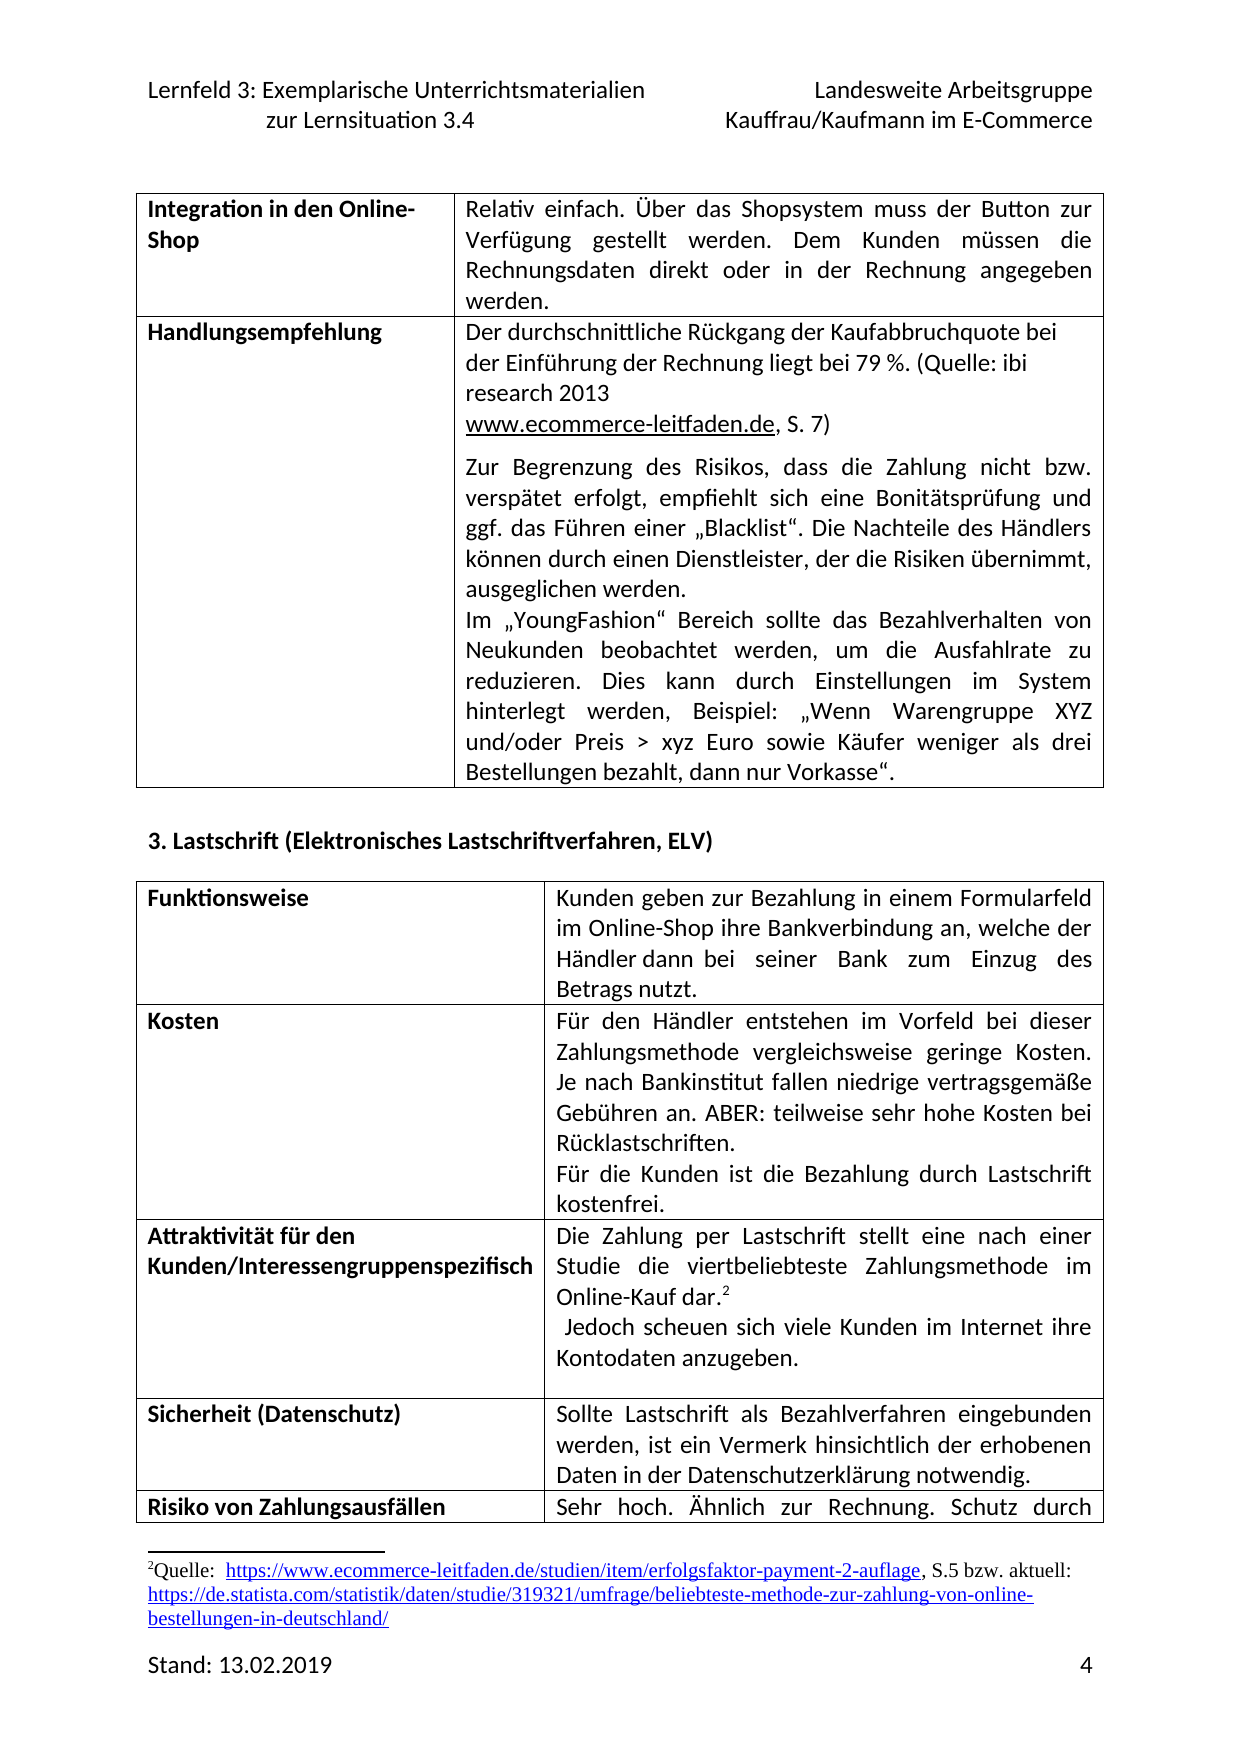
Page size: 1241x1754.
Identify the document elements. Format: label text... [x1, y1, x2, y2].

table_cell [137, 1491, 544, 1522]
table_header Funktionsweise [137, 882, 544, 1004]
table_cell Sicherheit (Datenschutz) [137, 1399, 544, 1490]
table_cell Sollte Lastschrift als Bezahlverfahren eingebunden werden, ist ein Vermerk hinsichtlich der erhobenen Daten in der Datenschutzerklärung notwendig. [545, 1399, 1103, 1490]
table_cell Der durchschnittliche Rückgang der Kaufabbruchquote bei der Einführung der Rechnung liegt bei 79 %. (Quelle: ibi research 2013 www.ecommerce-leitfaden.de, S. 7) Zur Begrenzung des Risikos, dass die Zahlung nicht bzw. verspätet erfolgt, empfiehlt sich eine Bonitätsprüfung und ggf. das Führen einer „Blacklist“. Die Nachteile des Händlers können durch einen Dienstleister, der die Risiken übernimmt, ausgeglichen werden. Im „YoungFashion“ Bereich sollte das Bezahlverhalten von Neukunden beobachtet werden, um die Ausfahlrate zu reduzieren. Dies kann durch Einstellungen im System hinterlegt werden, Beispiel: „Wenn Warengruppe XYZ und/oder Preis > xyz Euro sowie Käufer weniger als drei Bestellungen bezahlt, dann nur Vorkasse“. [455, 317, 1103, 787]
text 3. Lastschrift (Elektronisches Lastschriftverfahren, ELV) [148, 825, 1092, 856]
table_cell Relativ einfach. Über das Shopsystem muss der Button zur Verfügung gestellt werden. Dem Kunden müssen die Rechnungsdaten direkt oder in der Rechnung angegeben werden. [455, 194, 1103, 316]
table_cell Attraktivität für den Kunden/Interessengruppenspezifisch [137, 1220, 544, 1397]
table_cell Die Zahlung per Lastschrift stellt eine nach einer Studie die viertbeliebteste Zahlungsmethode im Online-Kauf dar. Jedoch scheuen sich viele Kunden im Internet ihre Kontodaten anzugeben. [545, 1220, 1103, 1397]
table_cell Für den Händler entstehen im Vorfeld bei dieser Zahlungsmethode vergleichsweise geringe Kosten. Je nach Bankinstitut fallen niedrige vertragsgemäße Gebühren an. ABER: teilweise sehr hohe Kosten bei Rücklastschriften. Für die Kunden ist die Bezahlung durch Lastschrift kostenfrei. [545, 1005, 1103, 1219]
table_cell Handlungsempfehlung [137, 317, 454, 787]
table_cell Kosten [137, 1005, 544, 1219]
table_header Kunden geben zur Bezahlung in einem Formularfeld im Online-Shop ihre Bankverbindung an, welche der Händler dann bei seiner Bank zum Einzug des Betrags nutzt. [545, 882, 1103, 1004]
table_cell Integration in den Online-Shop [137, 194, 454, 316]
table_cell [545, 1491, 1103, 1522]
